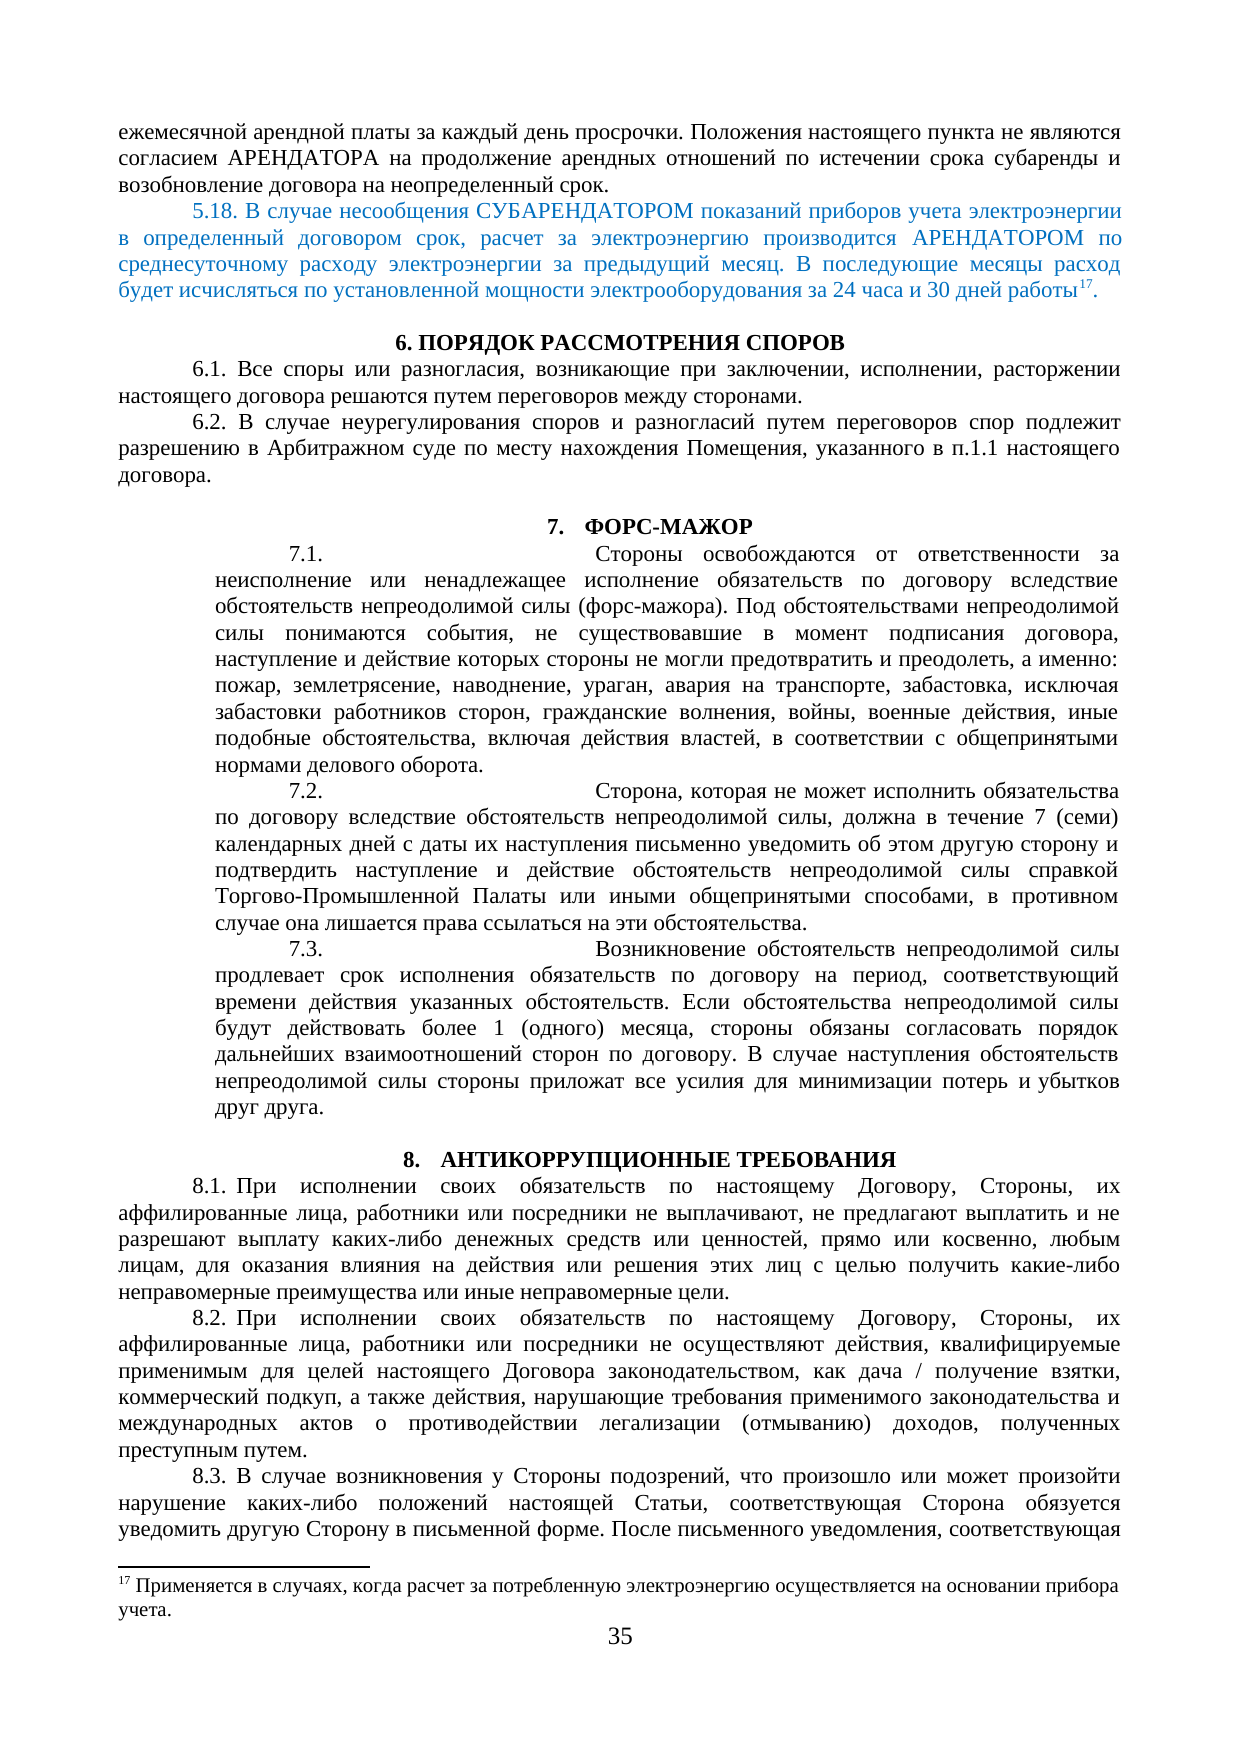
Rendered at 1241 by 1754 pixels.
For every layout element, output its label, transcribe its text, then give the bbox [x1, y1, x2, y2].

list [118, 1462, 1122, 1541]
text 6. ПОРЯДОК РАССМОТРЕНИЯ СПОРОВ [118, 329, 1122, 355]
list Возникновение обстоятельств непреодолимой силы продлевает срок исполнения обязательств по договору на период, соответствующий времени действия указанных обстоятельств. Если обстоятельства непреодолимой силы будут действовать более 1 (одного) месяца, стороны обязаны согласовать порядок дальнейших взаимоотношений сторон по договору. В случае наступления обстоятельств непреодолимой силы стороны приложат все усилия для минимизации потерь и убытков друг друга. [215, 935, 1120, 1119]
list При исполнении своих обязательств по настоящему Договору, Стороны, их аффилированные лица, работники или посредники не выплачивают, не предлагают выплатить и не разрешают выплату каких-либо денежных средств или ценностей, прямо или косвенно, любым лицам, для оказания влияния на действия или решения этих лиц с целью получить какие-либо неправомерные преимущества или иные неправомерные цели. [118, 1172, 1122, 1304]
text 6.1. Все споры или разногласия, возникающие при заключении, исполнении, расторжении настоящего договора решаются путем переговоров между сторонами. [118, 355, 1122, 408]
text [118, 118, 1122, 197]
list При исполнении своих обязательств по настоящему Договору, Стороны, их аффилированные лица, работники или посредники не осуществляют действия, квалифицируемые применимым для целей настоящего Договора законодательством, как дача / получение взятки, коммерческий подкуп, а также действия, нарушающие требования применимого законодательства и международных актов о противодействии легализации (отмыванию) доходов, полученных преступным путем. [118, 1304, 1122, 1462]
text 6.2. В случае неурегулирования споров и разногласий путем переговоров спор подлежит разрешению в Арбитражном суде по месту нахождения Помещения, указанного в п.1.1 настоящего договора. [118, 408, 1122, 487]
list ФОРС-МАЖОР [177, 513, 1122, 540]
list АНТИКОРРУПЦИОННЫЕ ТРЕБОВАНИЯ [177, 1146, 1122, 1172]
list Стороны освобождаются от ответственности за неисполнение или ненадлежащее исполнение обязательств по договору вследствие обстоятельств непреодолимой силы (форс-мажора). Под обстоятельствами непреодолимой силы понимаются события, не существовавшие в момент подписания договора, наступление и действие которых стороны не могли предотвратить и преодолеть, а именно: пожар, землетрясение, наводнение, ураган, авария на транспорте, забастовка, исключая забастовки работников сторон, гражданские волнения, войны, военные действия, иные подобные обстоятельства, включая действия властей, в соответствии с общепринятыми нормами делового оборота. [215, 540, 1120, 777]
list Сторона, которая не может исполнить обязательства по договору вследствие обстоятельств непреодолимой силы, должна в течение 7 (семи) календарных дней с даты их наступления письменно уведомить об этом другую сторону и подтвердить наступление и действие обстоятельств непреодолимой силы справкой Торгово-Промышленной Палаты или иными общепринятыми способами, в противном случае она лишается права ссылаться на эти обстоятельства. [215, 777, 1120, 935]
text 5.18. В случае несообщения СУБАрендатором показаний приборов учета электроэнергии в определенный договором срок, расчет за электроэнергию производится АрендАТОРОМ по среднесуточному расходу электроэнергии за предыдущий месяц. В последующие месяцы расход будет исчисляться по установленной мощности электрооборудования за 24 часа и 30 дней работы. [118, 197, 1122, 303]
